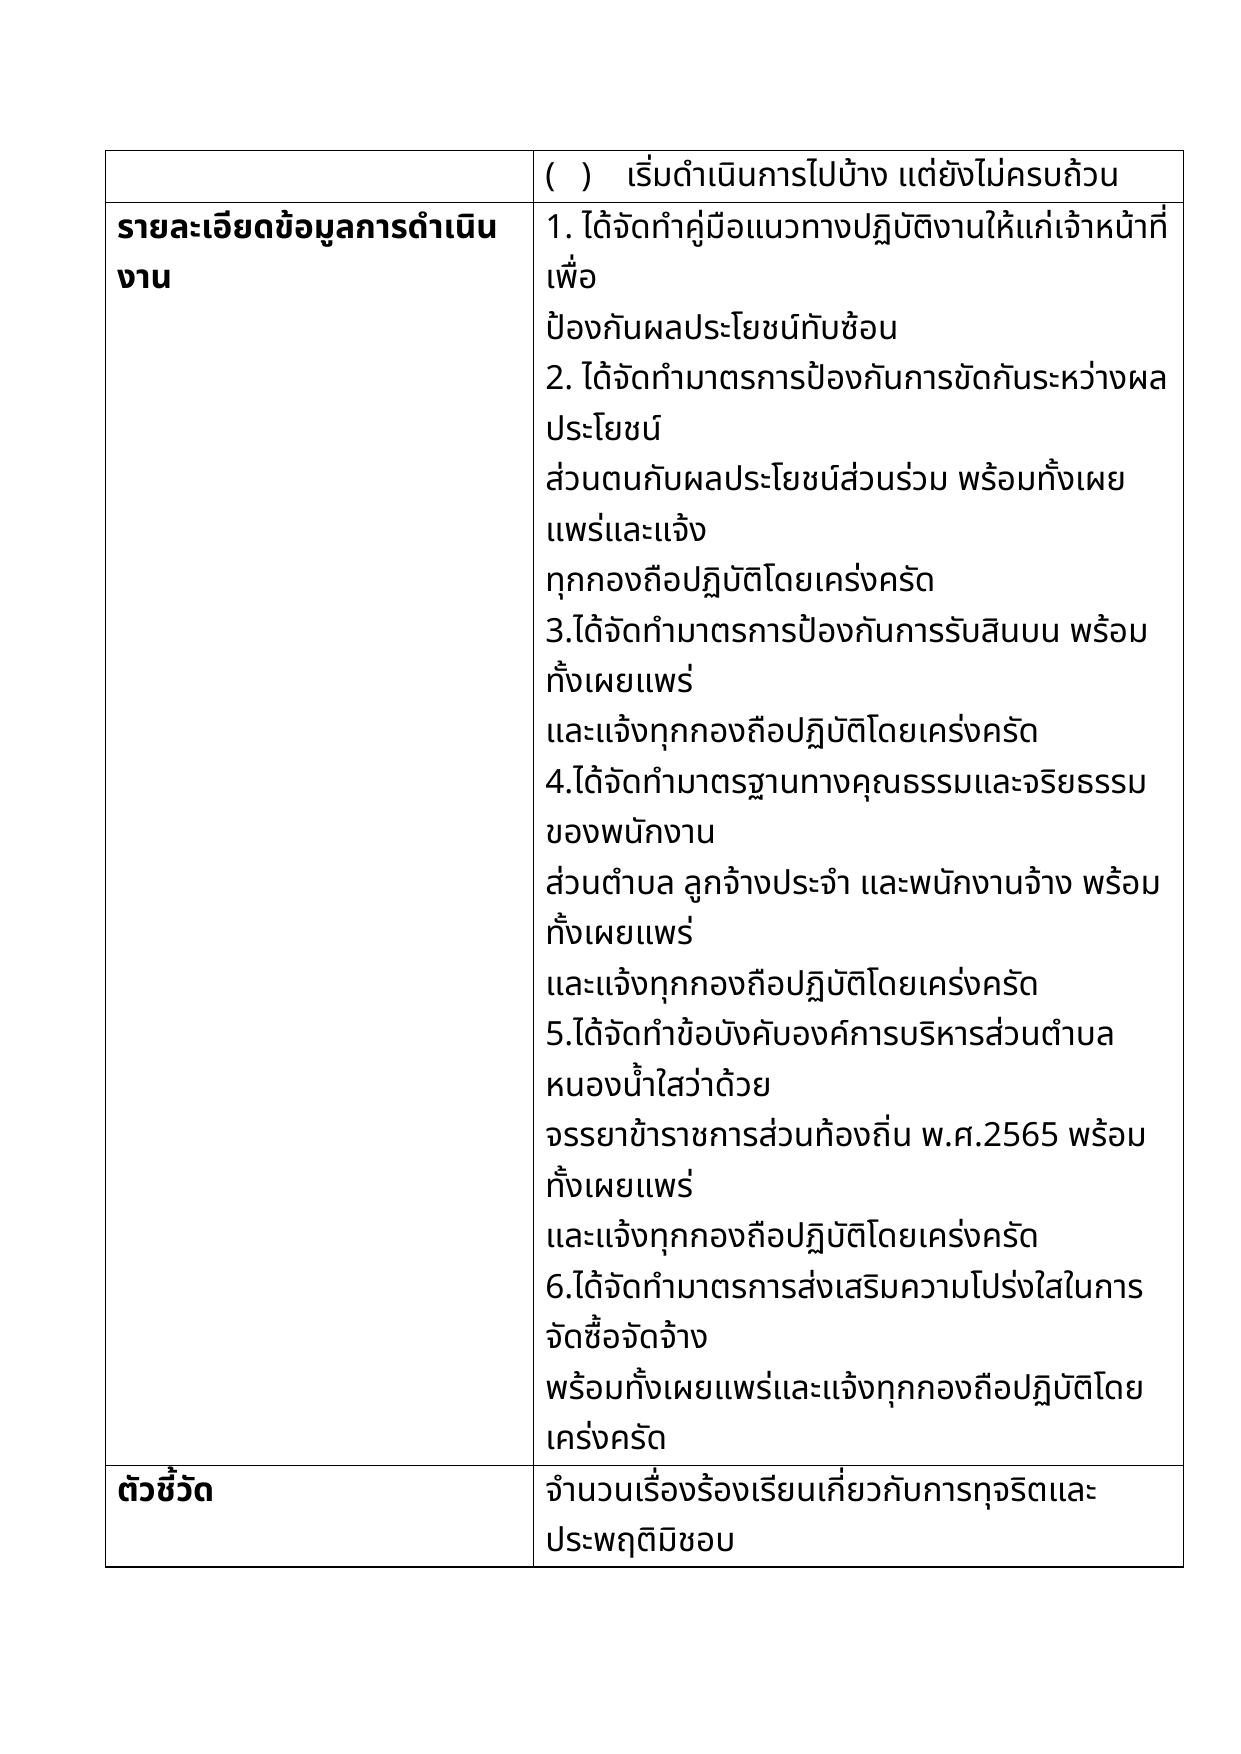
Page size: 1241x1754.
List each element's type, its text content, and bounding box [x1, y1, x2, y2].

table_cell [106, 151, 533, 202]
table_cell รายละเอียดข้อมูลการดำเนินงาน [106, 203, 533, 1464]
table_cell ตัวชี้วัด [106, 1466, 533, 1566]
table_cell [534, 151, 1183, 202]
table_cell 1. ได้จัดทำคู่มือแนวทางปฏิบัติงานให้แก่เจ้าหน้าที่เพื่อ ป้องกันผลประโยชน์ทับซ้อน 2. ได้จัดทำมาตรการป้องกันการขัดกันระหว่างผลประโยชน์ ส่วนตนกับผลประโยชน์ส่วนร่วม พร้อมทั้งเผยแพร่และแจ้ง ทุกกองถือปฏิบัติโดยเคร่งครัด 3.ได้จัดทำมาตรการป้องกันการรับสินบน พร้อมทั้งเผยแพร่ และแจ้งทุกกองถือปฏิบัติโดยเคร่งครัด 4.ได้จัดทำมาตรฐานทางคุณธรรมและจริยธรรมของพนักงาน ส่วนตำบล ลูกจ้างประจำ และพนักงานจ้าง พร้อมทั้งเผยแพร่ และแจ้งทุกกองถือปฏิบัติโดยเคร่งครัด 5.ได้จัดทำข้อบังคับองค์การบริหารส่วนตำบลหนองน้ำใสว่าด้วย จรรยาข้าราชการส่วนท้องถิ่น พ.ศ.2565 พร้อมทั้งเผยแพร่ และแจ้งทุกกองถือปฏิบัติโดยเคร่งครัด 6.ได้จัดทำมาตรการส่งเสริมความโปร่งใสในการจัดซื้อจัดจ้าง พร้อมทั้งเผยแพร่และแจ้งทุกกองถือปฏิบัติโดยเคร่งครัด [534, 203, 1183, 1464]
table_cell จำนวนเรื่องร้องเรียนเกี่ยวกับการทุจริตและประพฤติมิชอบ [534, 1466, 1183, 1566]
